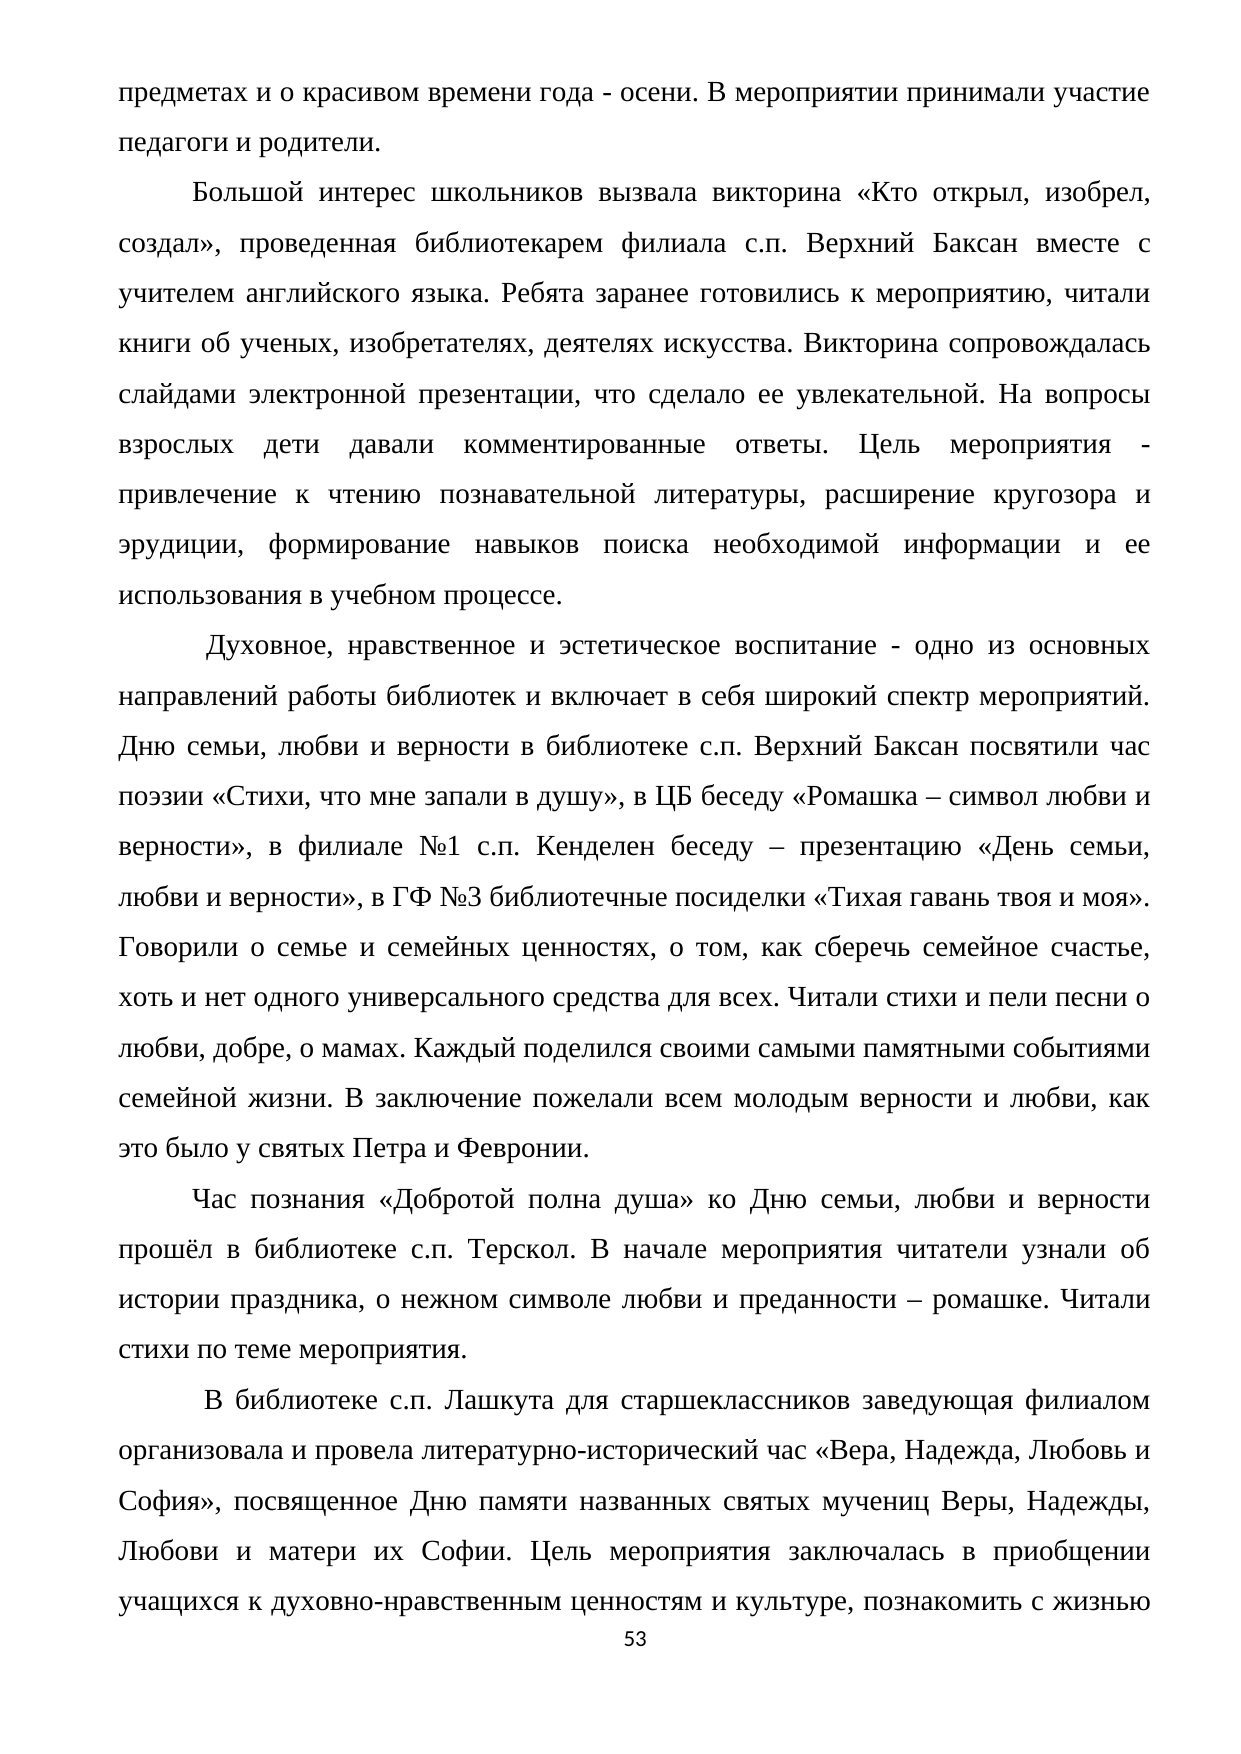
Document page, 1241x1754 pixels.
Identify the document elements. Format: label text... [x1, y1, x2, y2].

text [118, 74, 1152, 158]
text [118, 1382, 1152, 1617]
text Духовное, нравственное и эстетическое воспитание - одно из основных направлений работы библиотек и включает в себя широкий спектр мероприятий. Дню семьи, любви и верности в библиотеке с.п. Верхний Баксан посвятили час поэзии «Стихи, что мне запали в душу», в ЦБ беседу «Ромашка – символ любви и верности», в филиале №1 с.п. Кенделен беседу – презентацию «День семьи, любви и верности», в ГФ №3 библиотечные посиделки «Тихая гавань твоя и моя». Говорили о семье и семейных ценностях, о том, как сберечь семейное счастье, хоть и нет одного универсального средства для всех. Читали стихи и пели песни о любви, добре, о мамах. Каждый поделился своими самыми памятными событиями семейной жизни. В заключение пожелали всем молодым верности и любви, как это было у святых Петра и Февронии. [118, 627, 1152, 1164]
text Час познания «Добротой полна душа» ко Дню семьи, любви и верности прошёл в библиотеке с.п. Терскол. В начале мероприятия читатели узнали об истории праздника, о нежном символе любви и преданности – ромашке. Читали стихи по теме мероприятия. [118, 1181, 1152, 1365]
text Большой интерес школьников вызвала викторина «Кто открыл, изобрел, создал», проведенная библиотекарем филиала с.п. Верхний Баксан вместе с учителем английского языка. Ребята заранее готовились к мероприятию, читали книги об ученых, изобретателях, деятелях искусства. Викторина сопровождалась слайдами электронной презентации, что сделало ее увлекательной. На вопросы взрослых дети давали комментированные ответы. Цель мероприятия - привлечение к чтению познавательной литературы, расширение кругозора и эрудиции, формирование навыков поиска необходимой информации и ее использования в учебном процессе. [118, 174, 1152, 611]
